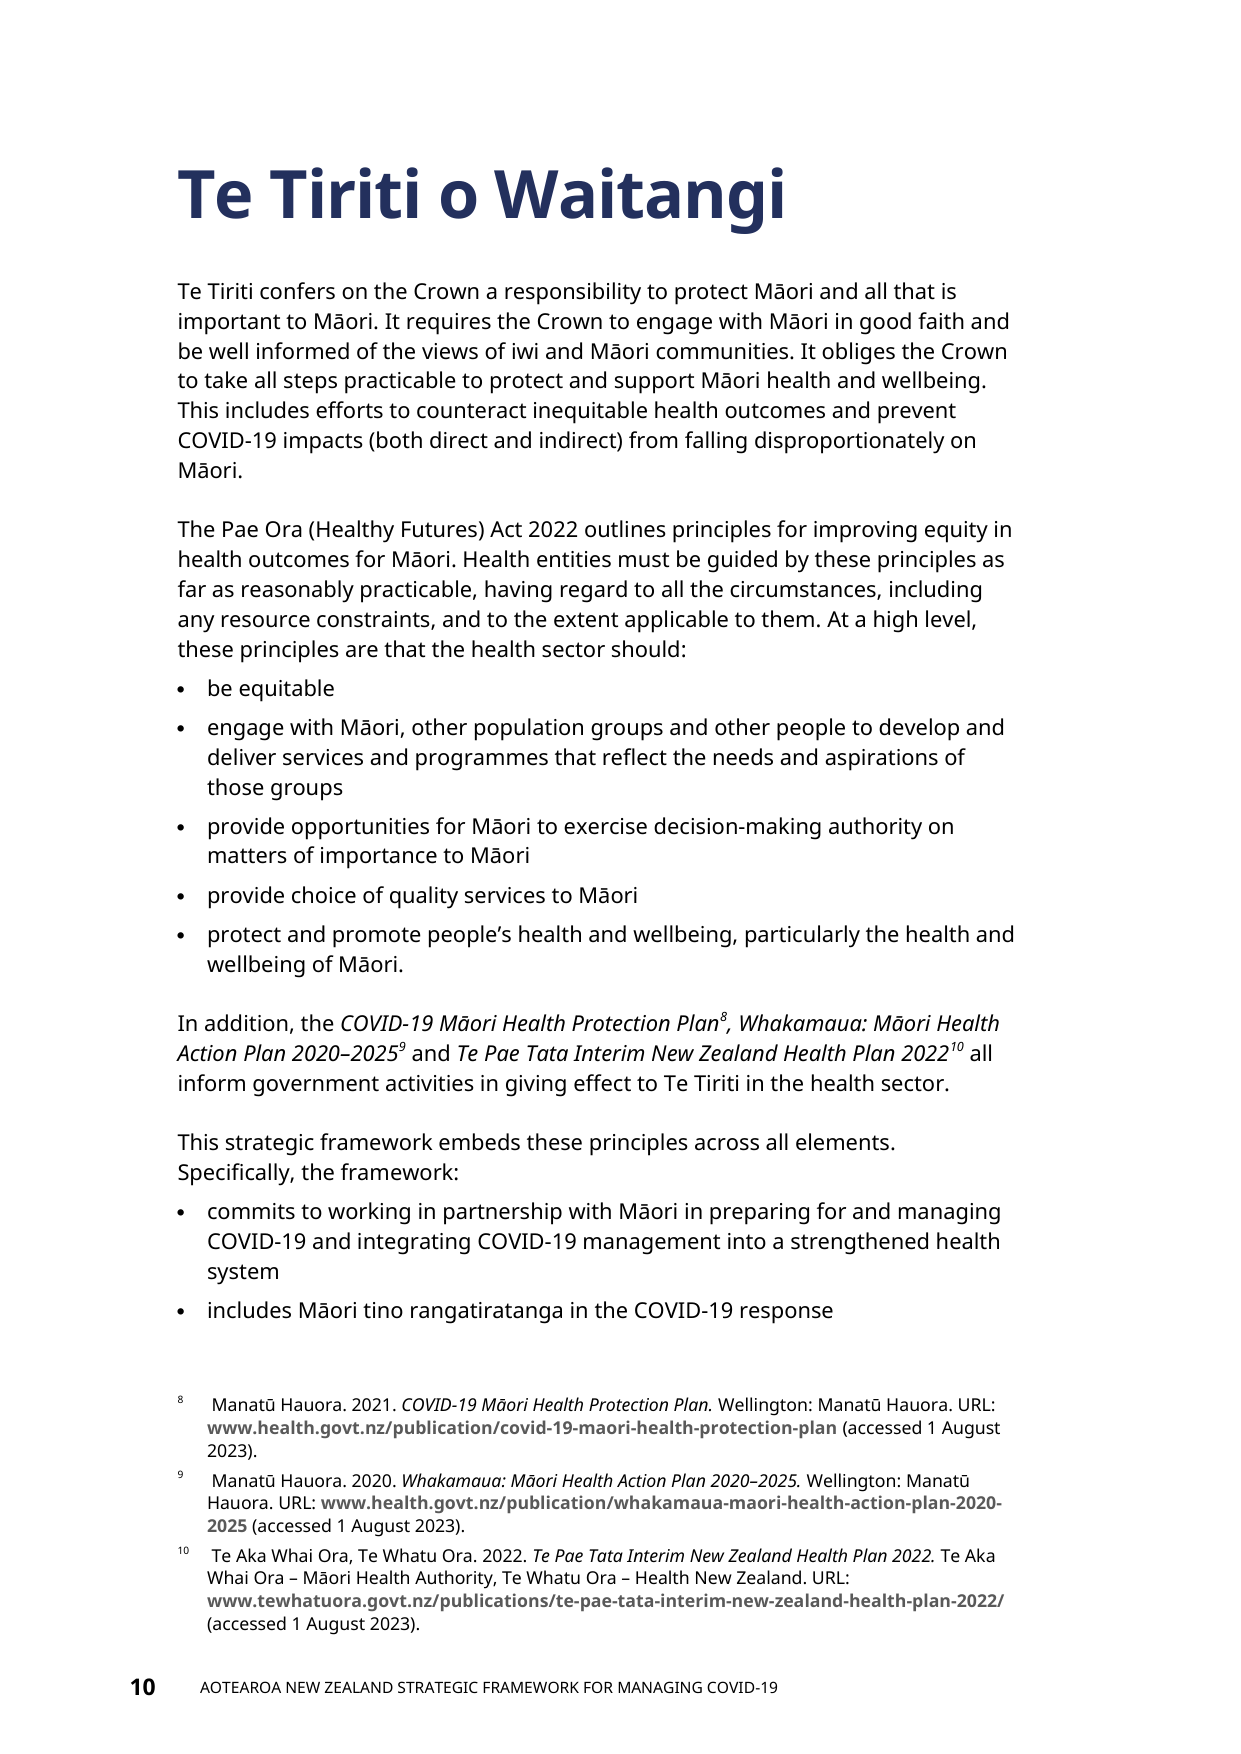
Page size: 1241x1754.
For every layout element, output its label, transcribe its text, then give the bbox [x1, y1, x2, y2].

text provide choice of quality services to Māori [177, 879, 1019, 909]
text The Pae Ora (Healthy Futures) Act 2022 outlines principles for improving equity in health outcomes for Māori. Health entities must be guided by these principles as far as reasonably practicable, having regard to all the circumstances, including any resource constraints, and to the extent applicable to them. At a high level, these principles are that the health sector should: [177, 514, 1019, 663]
text Te Tiriti confers on the Crown a responsibility to protect Māori and all that is important to Māori. It requires the Crown to engage with Māori in good faith and be well informed of the views of iwi and Māori communities. It obliges the Crown to take all steps practicable to protect and support Māori health and wellbeing. This includes efforts to counteract inequitable health outcomes and prevent COVID-19 impacts (both direct and indirect) from falling disproportionately on Māori. [177, 276, 1019, 484]
text protect and promote people’s health and wellbeing, particularly the health and wellbeing of Māori. [177, 919, 1019, 978]
text This strategic framework embeds these principles across all elements. Specifically, the framework: [177, 1127, 1019, 1187]
text be equitable [177, 673, 1019, 702]
text In addition, the COVID-19 Māori Health Protection Plan, Whakamaua: Māori Health Action Plan 2020–2025 and Te Pae Tata Interim New Zealand Health Plan 2022 all inform government activities in giving effect to Te Tiriti in the health sector. [177, 1008, 1019, 1097]
subtitle Te Tiriti o Waitangi [177, 148, 1019, 238]
text commits to working in partnership with Māori in preparing for and managing COVID-19 and integrating COVID-19 management into a strengthened health system [177, 1196, 1019, 1286]
text provide opportunities for Māori to exercise decision-making authority on matters of importance to Māori [177, 811, 1019, 870]
text engage with Māori, other population groups and other people to develop and deliver services and programmes that reflect the needs and aspirations of those groups [177, 712, 1019, 801]
text includes Māori tino rangatiratanga in the COVID-19 response [177, 1295, 1019, 1325]
